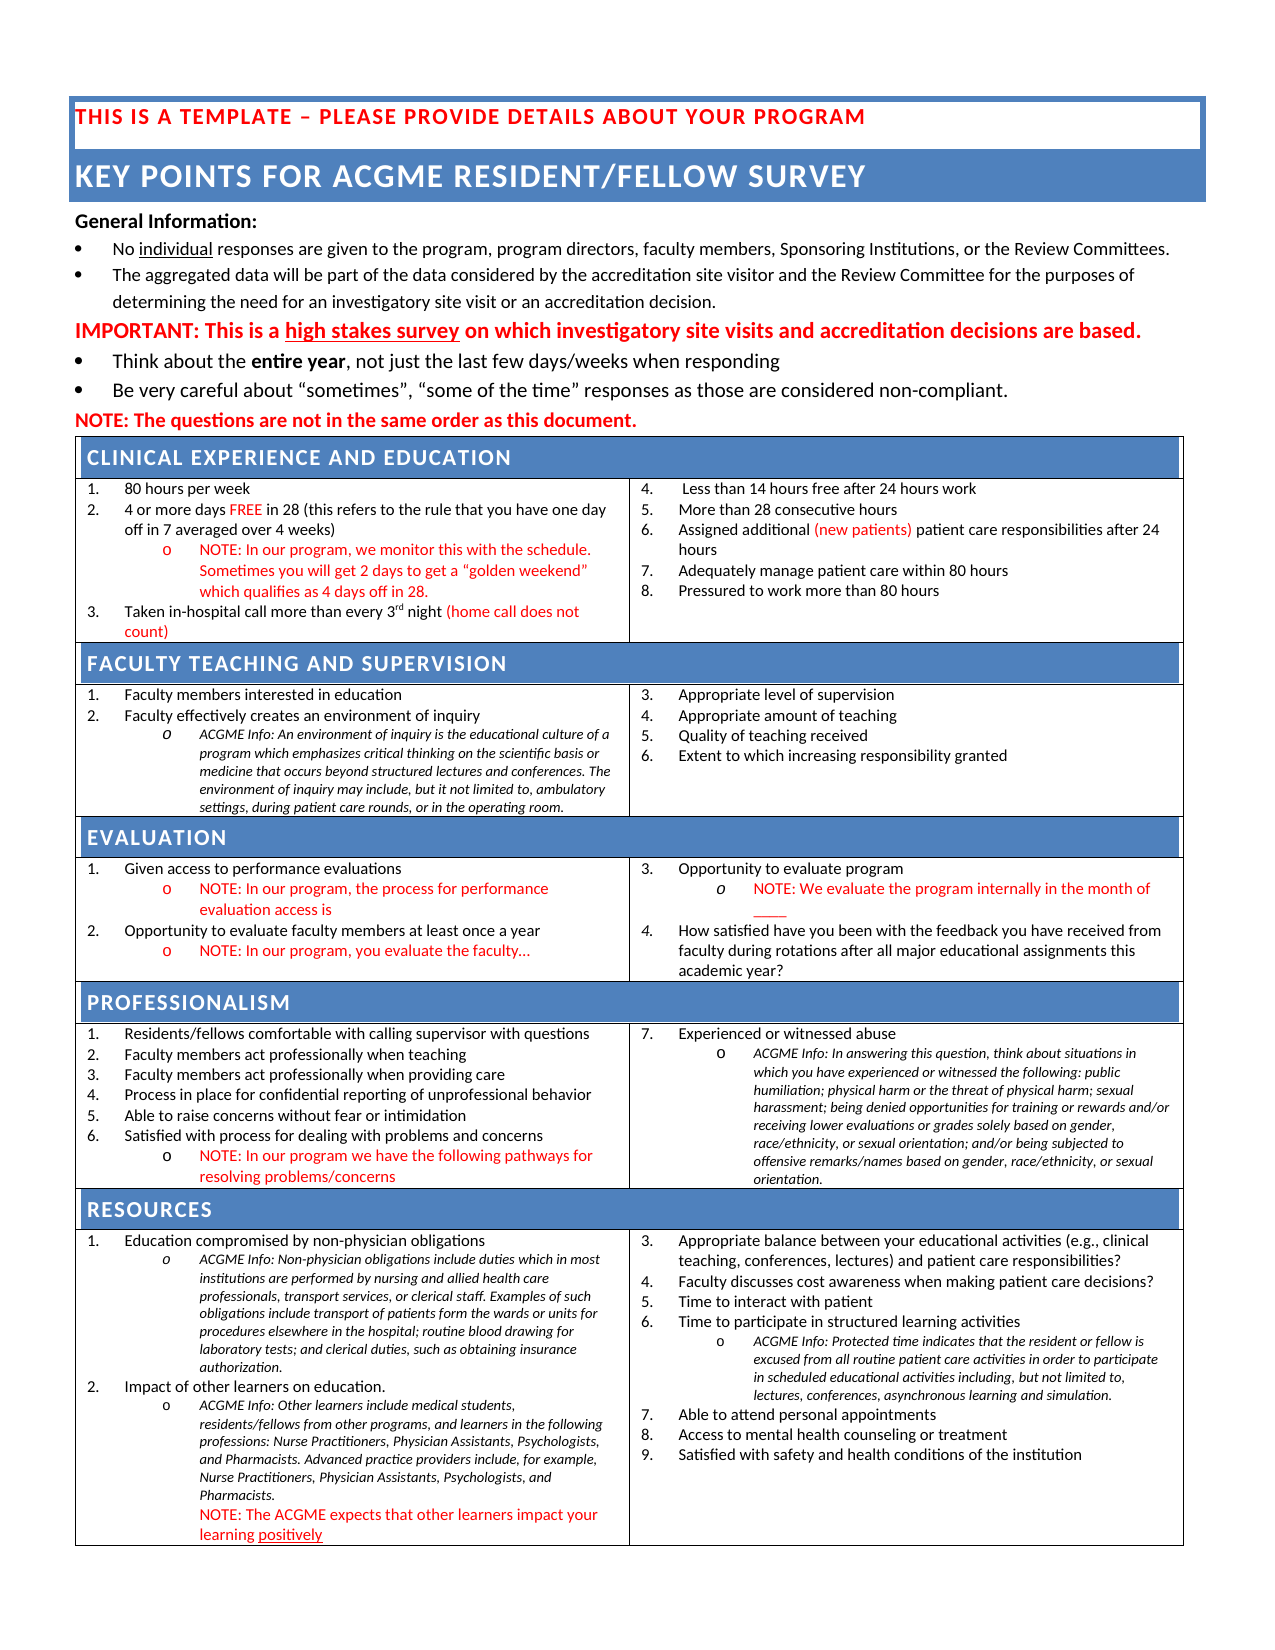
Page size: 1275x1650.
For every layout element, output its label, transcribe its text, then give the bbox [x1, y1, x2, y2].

table_cell Given access to performance evaluations NOTE: In our program, the process for performance evaluation access is Opportunity to evaluate faculty members at least once a year NOTE: In our program, you evaluate the faculty… [76, 858, 629, 981]
table_cell Education compromised by non-physician obligations ACGME Info: Non-physician obligations include duties which in most institutions are performed by nursing and allied health care professionals, transport services, or clerical staff. Examples of such obligations include transport of patients form the wards or units for procedures elsewhere in the hospital; routine blood drawing for laboratory tests; and clerical duties, such as obtaining insurance authorization. Impact of other learners on education. ACGME Info: Other learners include medical students, residents/fellows from other programs, and learners in the following professions: Nurse Practitioners, Physician Assistants, Psychologists, and Pharmacists. Advanced practice providers include, for example, Nurse Practitioners, Physician Assistants, Psychologists, and Pharmacists. NOTE: The ACGME expects that other learners impact your learning positively [76, 1230, 629, 1544]
table_cell Less than 14 hours free after 24 hours work More than 28 consecutive hours Assigned additional (new patients) patient care responsibilities after 24 hours Adequately manage patient care within 80 hours Pressured to work more than 80 hours [630, 479, 1183, 642]
text General Information: [75, 208, 1200, 233]
list Be very careful about “sometimes”, “some of the time” responses as those are considered non-compliant. [75, 378, 1200, 403]
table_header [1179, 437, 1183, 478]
list The aggregated data will be part of the data considered by the accreditation site visitor and the Review Committee for the purposes of determining the need for an investigatory site visit or an accreditation decision. [75, 264, 1200, 313]
text NOTE: The questions are not in the same order as this document. [75, 407, 1200, 432]
subtitle This is a template – please provide details about your program [75, 102, 1200, 130]
table_cell Appropriate balance between your educational activities (e.g., clinical teaching, conferences, lectures) and patient care responsibilities? Faculty discusses cost awareness when making patient care decisions? Time to interact with patient Time to participate in structured learning activities ACGME Info: Protected time indicates that the resident or fellow is excused from all routine patient care activities in order to participate in scheduled educational activities including, but not limited to, lectures, conferences, asynchronous learning and simulation. Able to attend personal appointments Access to mental health counseling or treatment Satisfied with safety and health conditions of the institution [630, 1230, 1183, 1544]
table_cell 80 hours per week 4 or more days FREE in 28 (this refers to the rule that you have one day off in 7 averaged over 4 weeks) NOTE: In our program, we monitor this with the schedule. Sometimes you will get 2 days to get a “golden weekend” which qualifies as 4 days off in 28. Taken in-hospital call more than every 3rd night (home call does not count) [76, 479, 629, 642]
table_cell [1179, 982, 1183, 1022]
table_cell Residents/fellows comfortable with calling supervisor with questions Faculty members act professionally when teaching Faculty members act professionally when providing care Process in place for confidential reporting of unprofessional behavior Able to raise concerns without fear or intimidation Satisfied with process for dealing with problems and concerns NOTE: In our program we have the following pathways for resolving problems/concerns [76, 1024, 629, 1188]
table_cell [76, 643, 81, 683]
list Think about the entire year, not just the last few days/weeks when responding [75, 348, 1200, 374]
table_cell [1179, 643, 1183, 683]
table_cell Opportunity to evaluate program NOTE: We evaluate the program internally in the month of ____ How satisfied have you been with the feedback you have received from faculty during rotations after all major educational assignments this academic year? [630, 858, 1183, 981]
text IMPORTANT: This is a high stakes survey on which investigatory site visits and accreditation decisions are based. [75, 316, 1200, 344]
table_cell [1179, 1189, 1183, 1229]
table_cell Appropriate level of supervision Appropriate amount of teaching Quality of teaching received Extent to which increasing responsibility granted [630, 685, 1183, 816]
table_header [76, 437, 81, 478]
table_cell Experienced or witnessed abuse ACGME Info: In answering this question, think about situations in which you have experienced or witnessed the following: public humiliation; physical harm or the threat of physical harm; sexual harassment; being denied opportunities for training or rewards and/or receiving lower evaluations or grades solely based on gender, race/ethnicity, or sexual orientation; and/or being subjected to offensive remarks/names based on gender, race/ethnicity, or sexual orientation. [630, 1024, 1183, 1188]
table_cell Faculty members interested in education Faculty effectively creates an environment of inquiry ACGME Info: An environment of inquiry is the educational culture of a program which emphasizes critical thinking on the scientific basis or medicine that occurs beyond structured lectures and conferences. The environment of inquiry may include, but it not limited to, ambulatory settings, during patient care rounds, or in the operating room. [76, 685, 629, 816]
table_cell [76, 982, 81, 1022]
list No individual responses are given to the program, program directors, faculty members, Sponsoring Institutions, or the Review Committees. [75, 237, 1200, 260]
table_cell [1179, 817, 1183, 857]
subtitle Key Points for ACGME Resident/FELLOW Survey [75, 149, 1200, 196]
